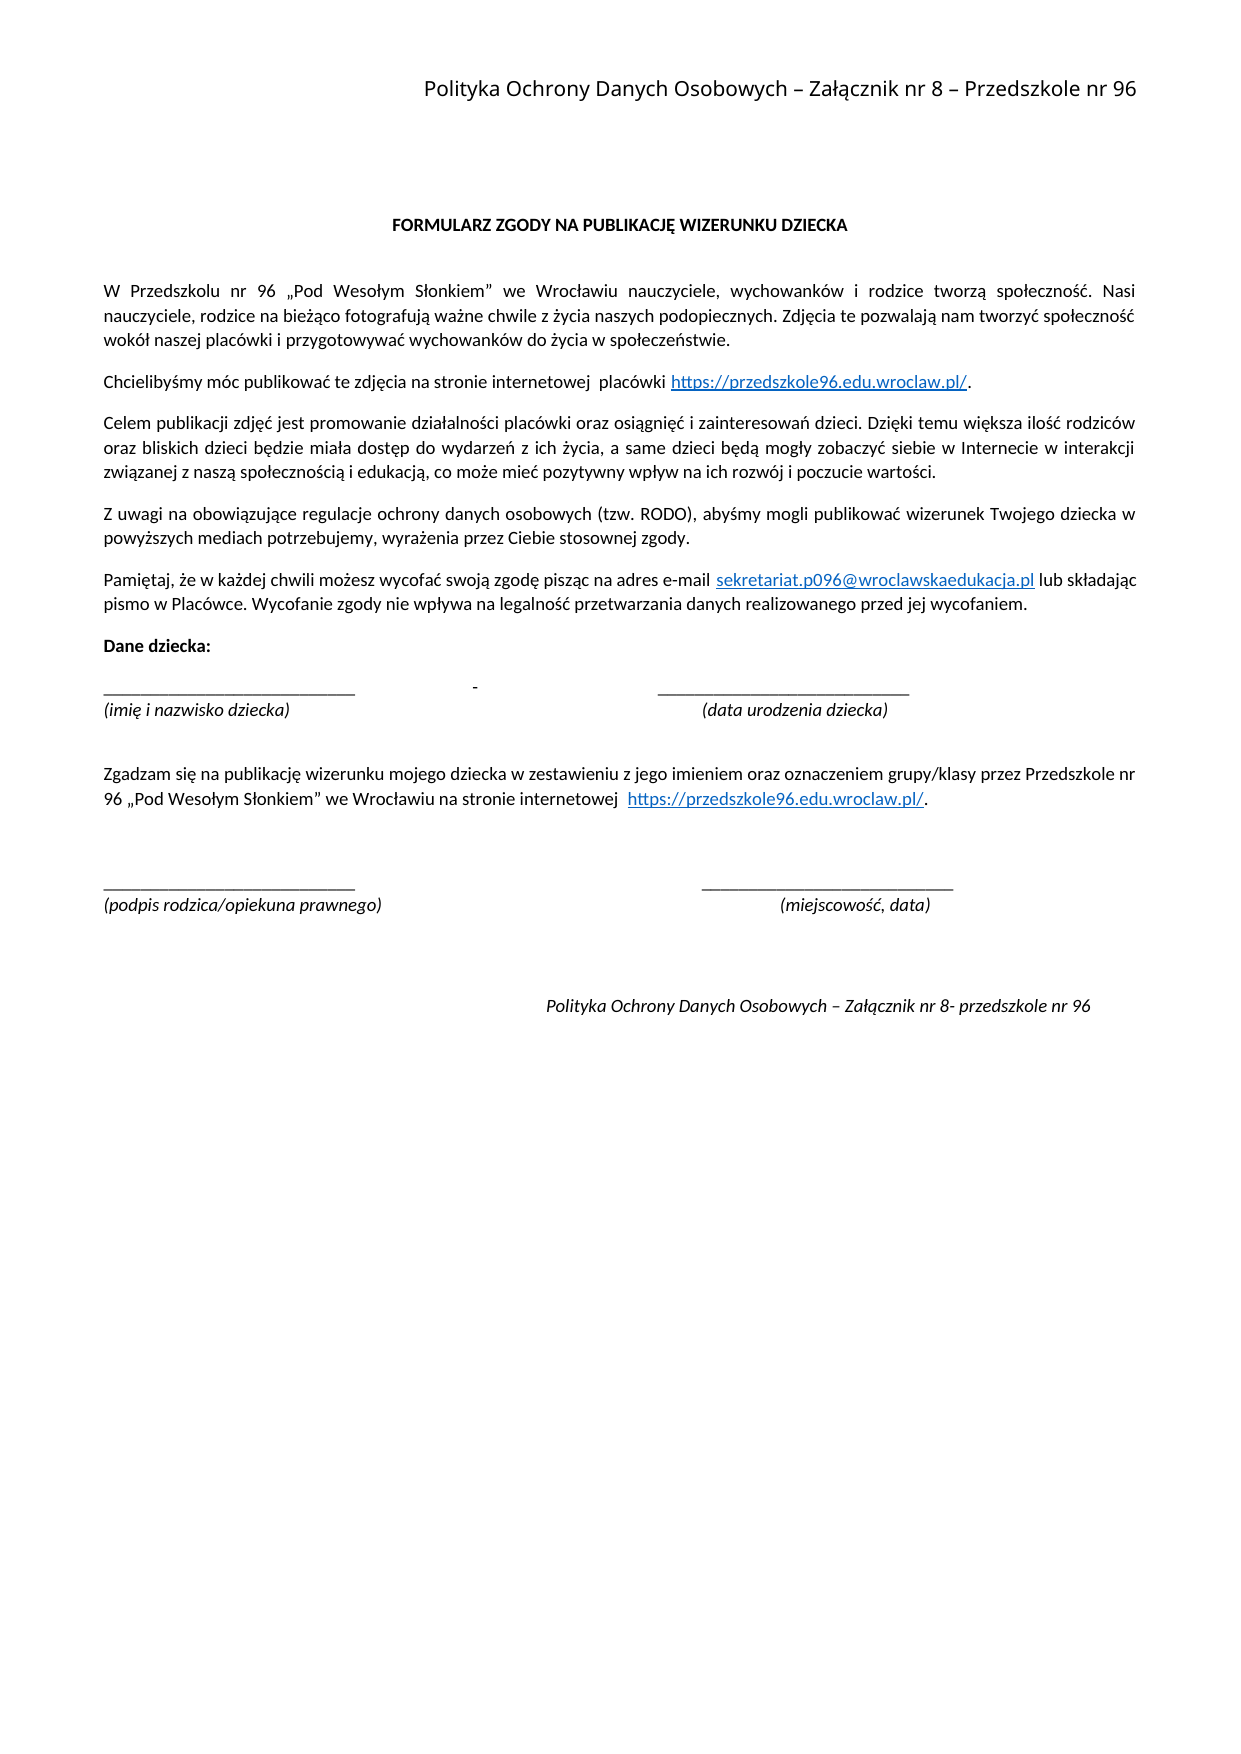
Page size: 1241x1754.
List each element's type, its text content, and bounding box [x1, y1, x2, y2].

text W Przedszkolu nr 96 „Pod Wesołym Słonkiem” we Wrocławiu nauczyciele, wychowanków i rodzice tworzą społeczność. Nasi nauczyciele, rodzice na bieżąco fotografują ważne chwile z życia naszych podopiecznych. Zdjęcia te pozwalają nam tworzyć społeczność wokół naszej placówki i przygotowywać wychowanków do życia w społeczeństwie. [103, 254, 1137, 351]
text Polityka Ochrony Danych Osobowych – Załącznik nr 8- przedszkole nr 96 [546, 995, 1137, 1018]
text (podpis rodzica/opiekuna prawnego) (miejscowość, data) [103, 893, 1137, 916]
text Dane dziecka: [103, 634, 1137, 657]
text FORMULARZ ZGODY NA PUBLIKACJĘ WIZERUNKU DZIECKA [103, 213, 1137, 236]
text ___________________________ - ___________________________ [103, 675, 1137, 698]
text ___________________________ ___________________________ [103, 870, 1137, 893]
text Celem publikacji zdjęć jest promowanie działalności placówki oraz osiągnięć i zainteresowań dzieci. Dzięki temu większa ilość rodziców oraz bliskich dzieci będzie miała dostęp do wydarzeń z ich życia, a same dzieci będą mogły zobaczyć siebie w Internecie w interakcji związanej z naszą społecznością i edukacją, co może mieć pozytywny wpływ na ich rozwój i poczucie wartości. [103, 411, 1137, 483]
text Pamiętaj, że w każdej chwili możesz wycofać swoją zgodę pisząc na adres e-mail sekretariat.p096@wroclawskaedukacja.pl lub składając pismo w Placówce. Wycofanie zgody nie wpływa na legalność przetwarzania danych realizowanego przed jej wycofaniem. [103, 568, 1137, 616]
text Z uwagi na obowiązujące regulacje ochrony danych osobowych (tzw. RODO), abyśmy mogli publikować wizerunek Twojego dziecka w powyższych mediach potrzebujemy, wyrażenia przez Ciebie stosownej zgody. [103, 502, 1137, 549]
text Zgadzam się na publikację wizerunku mojego dziecka w zestawieniu z jego imieniem oraz oznaczeniem grupy/klasy przez Przedszkole nr 96 „Pod Wesołym Słonkiem” we Wrocławiu na stronie internetowej https://przedszkole96.edu.wroclaw.pl/. [103, 762, 1137, 810]
text Chcielibyśmy móc publikować te zdjęcia na stronie internetowej placówki https://przedszkole96.edu.wroclaw.pl/. [103, 370, 1137, 393]
text (imię i nazwisko dziecka) (data urodzenia dziecka) [103, 698, 1137, 721]
